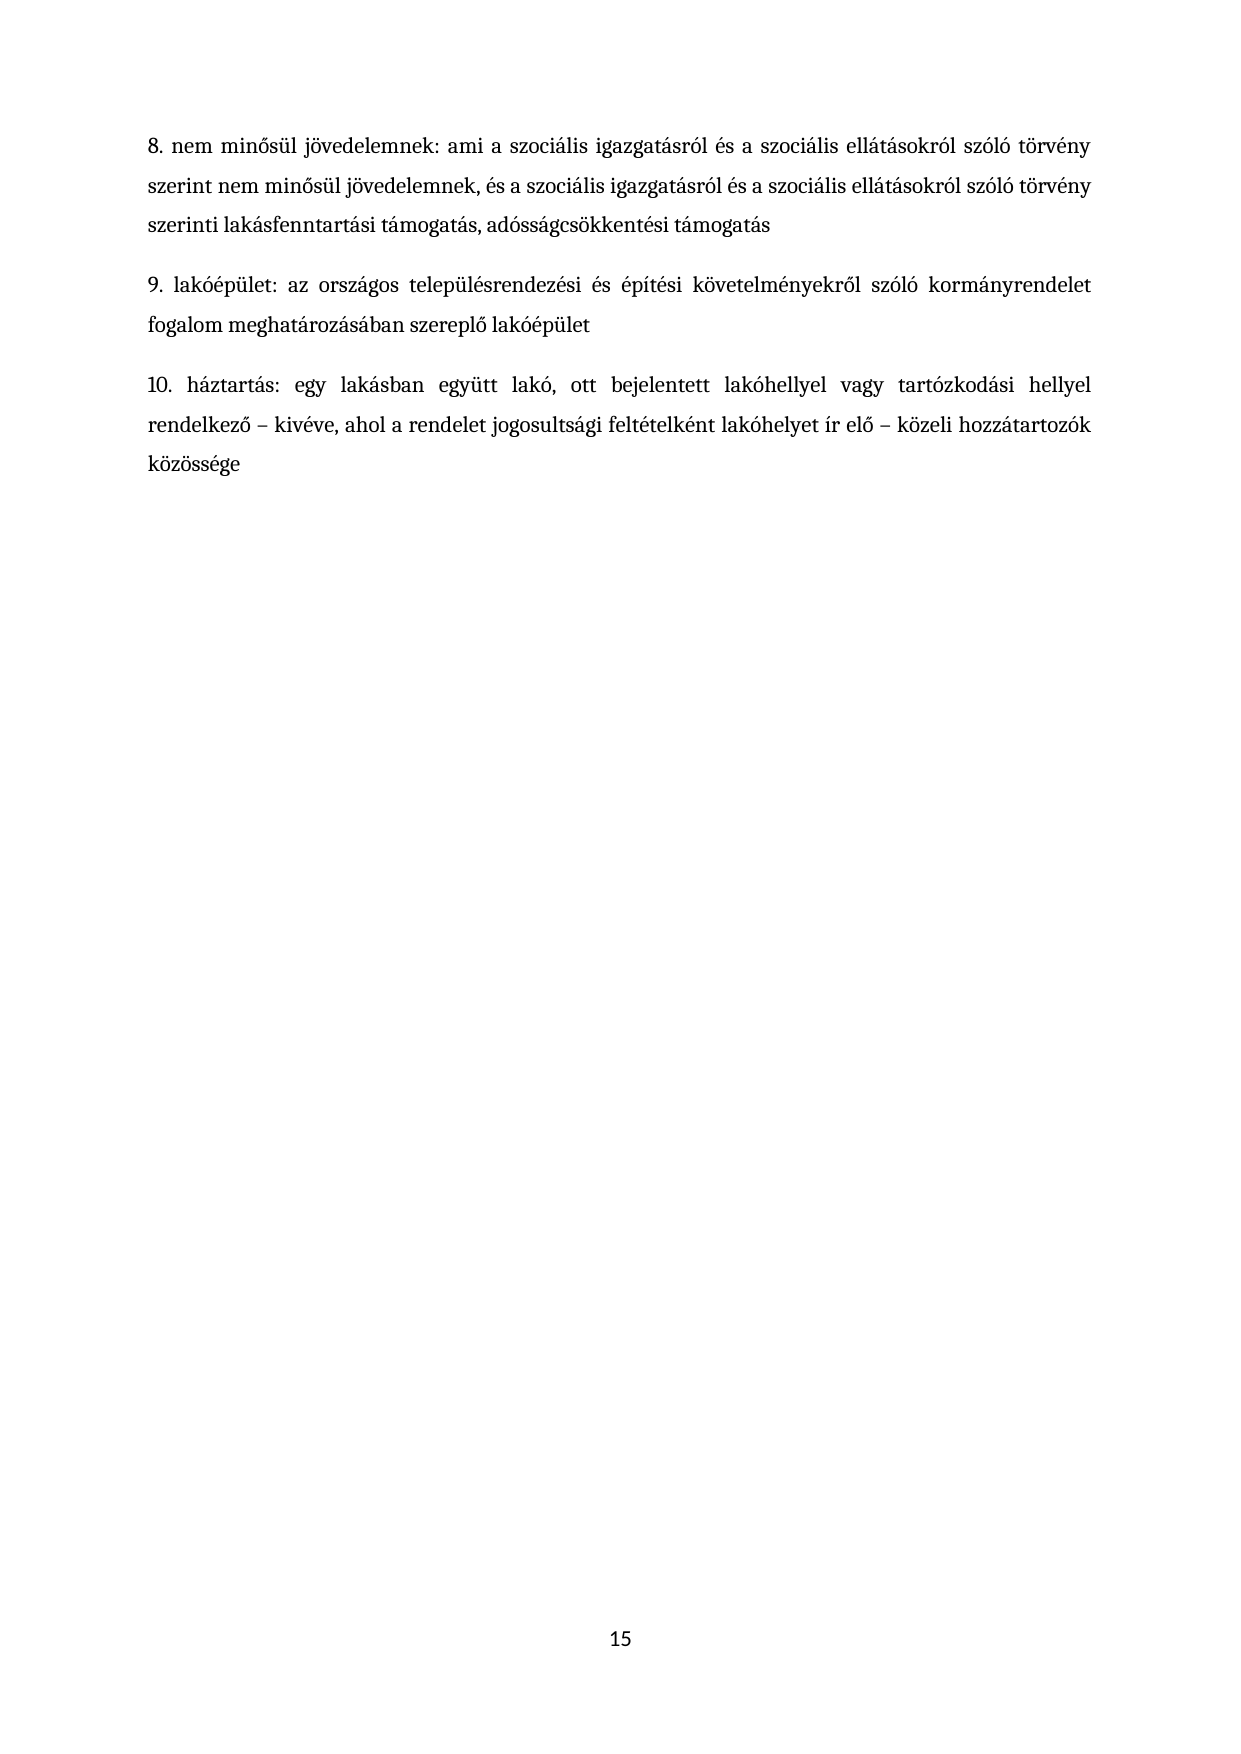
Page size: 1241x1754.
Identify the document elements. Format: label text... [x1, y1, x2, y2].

text 10. háztartás: egy lakásban együtt lakó, ott bejelentett lakóhellyel vagy tartózkodási hellyel rendelkező – kivéve, ahol a rendelet jogosultsági feltételként lakóhelyet ír elő – közeli hozzátartozók közössége [148, 372, 1093, 477]
text 8. nem minősül jövedelemnek: ami a szociális igazgatásról és a szociális ellátásokról szóló törvény szerint nem minősül jövedelemnek, és a szociális igazgatásról és a szociális ellátásokról szóló törvény szerinti lakásfenntartási támogatás, adósságcsökkentési támogatás [148, 133, 1093, 238]
text 9. lakóépület: az országos településrendezési és építési követelményekről szóló kormányrendelet fogalom meghatározásában szereplő lakóépület [148, 272, 1093, 338]
